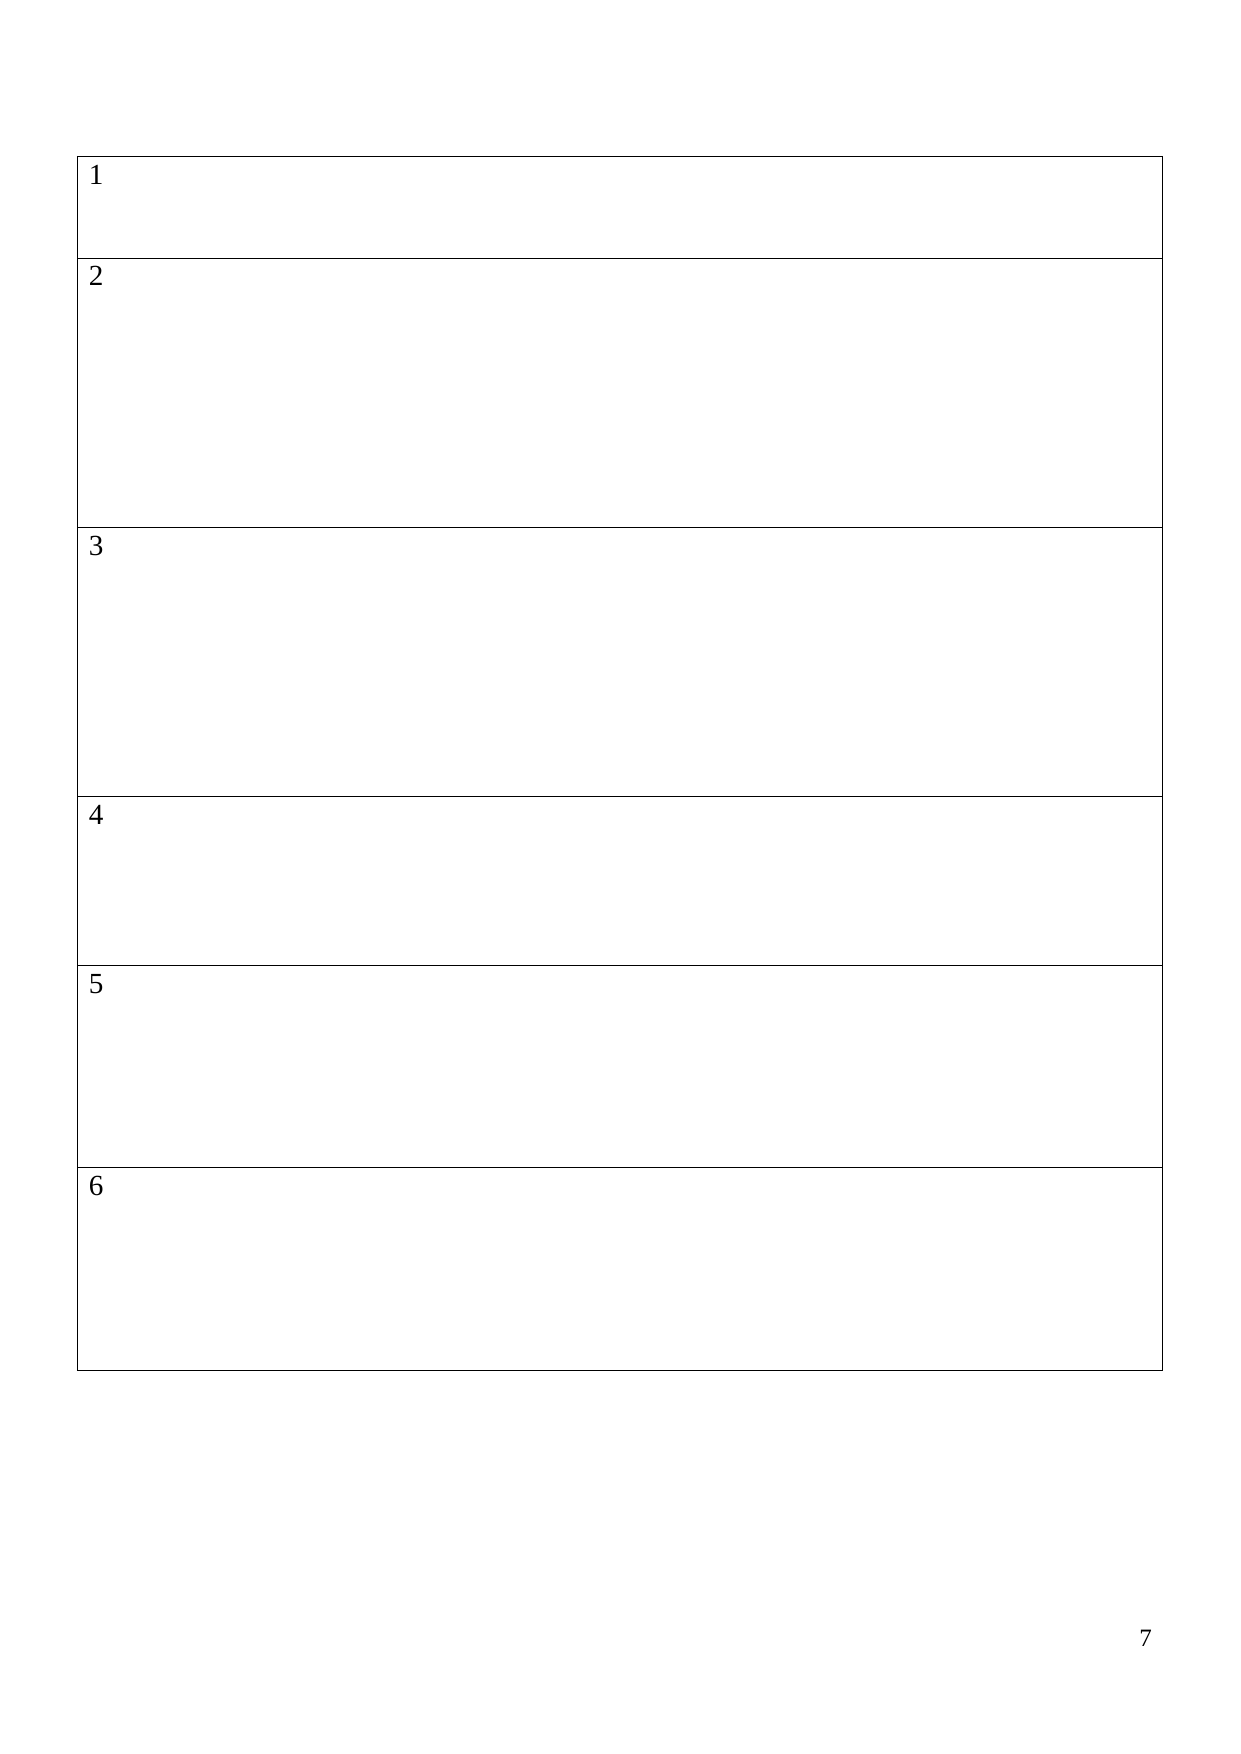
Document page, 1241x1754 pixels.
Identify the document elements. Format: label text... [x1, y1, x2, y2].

table_cell 3 [78, 528, 1162, 796]
table_cell 6 [78, 1168, 1162, 1369]
table_cell 4 [78, 797, 1162, 965]
table_cell 5 [78, 966, 1162, 1167]
table_header 1 [78, 157, 1162, 257]
table_cell 2 [78, 259, 1162, 527]
